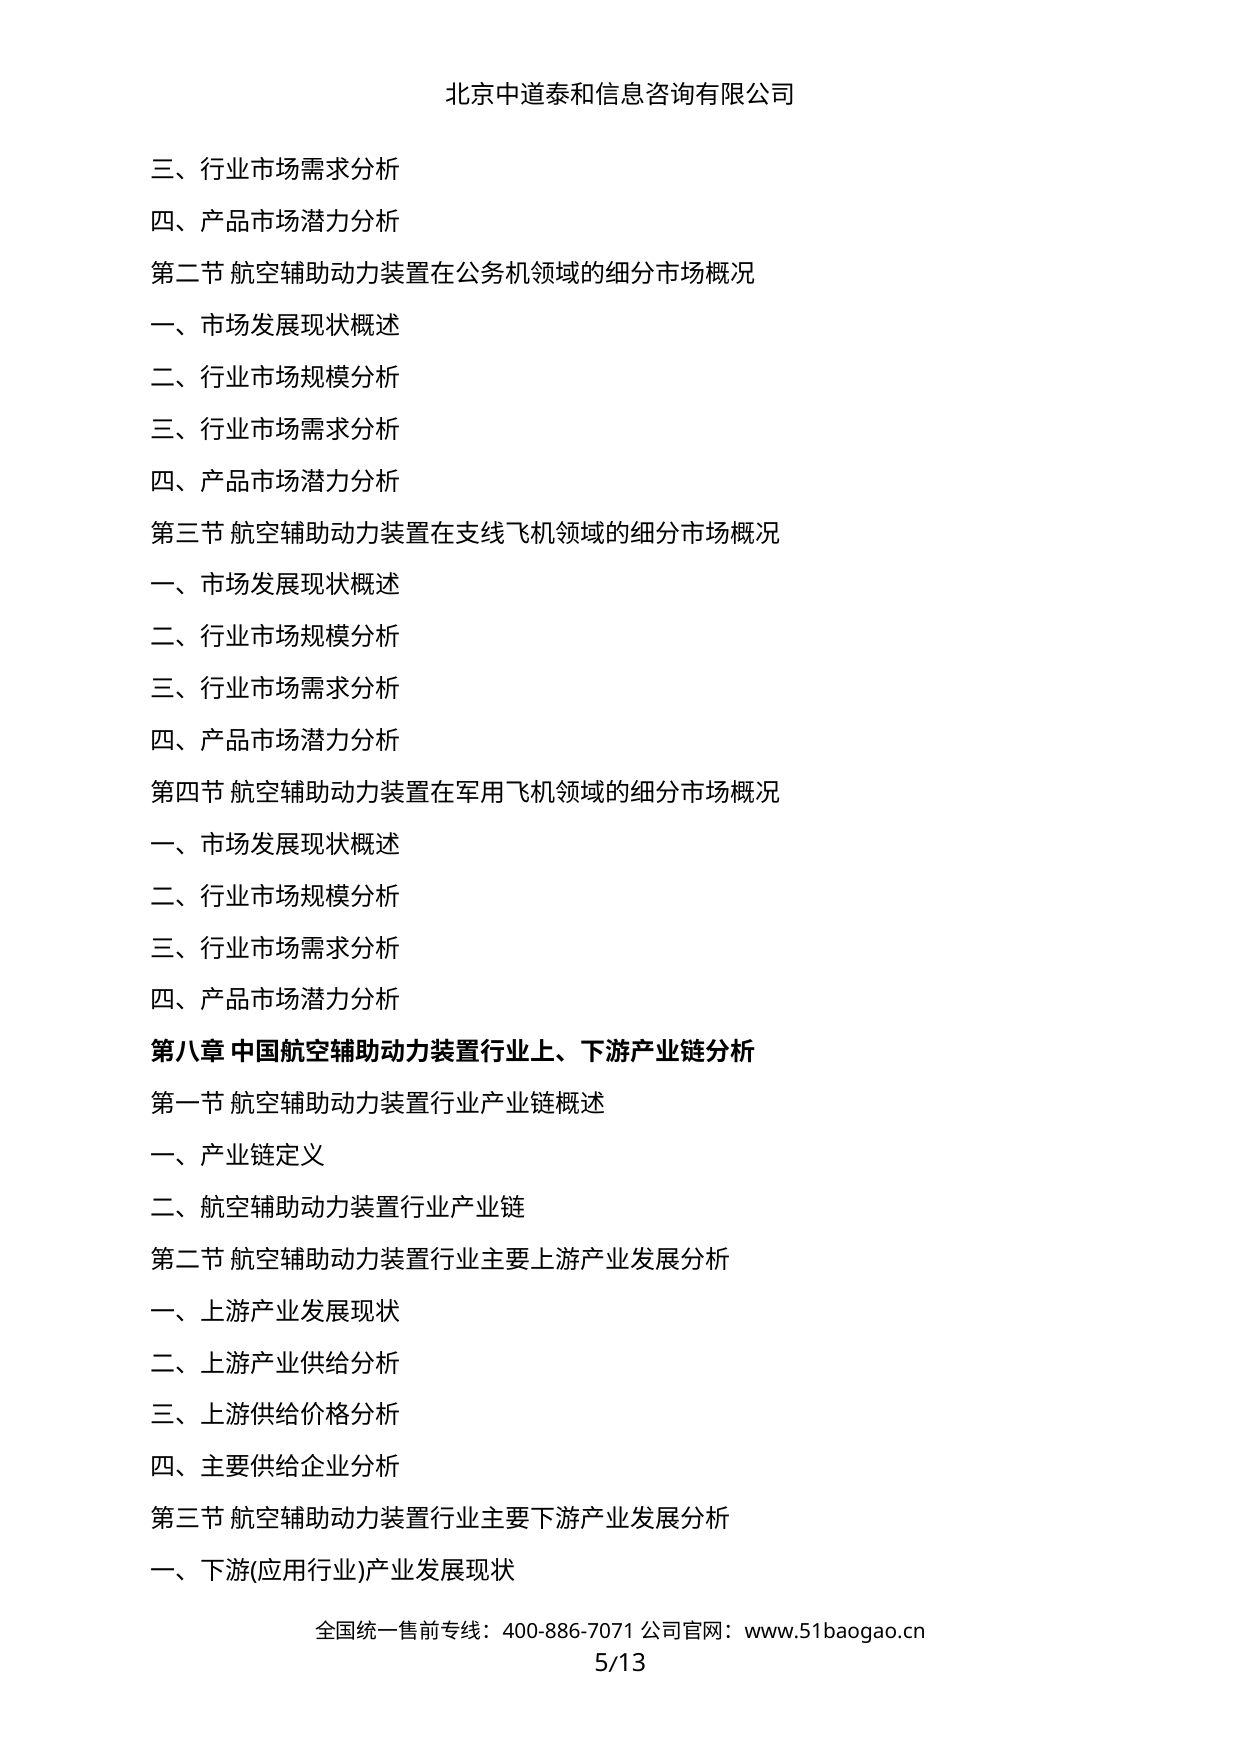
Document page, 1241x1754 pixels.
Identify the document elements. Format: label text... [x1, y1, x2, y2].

text 第四节 航空辅助动力装置在军用飞机领域的细分市场概况 [150, 772, 1090, 809]
text 一、下游(应用行业)产业发展现状 [150, 1551, 1090, 1587]
text 二、行业市场规模分析 [150, 617, 1090, 653]
text 一、产业链定义 [150, 1136, 1090, 1172]
text 三、行业市场需求分析 [150, 928, 1090, 964]
text 第三节 航空辅助动力装置在支线飞机领域的细分市场概况 [150, 513, 1090, 549]
text 三、上游供给价格分析 [150, 1395, 1090, 1431]
text 四、产品市场潜力分析 [150, 980, 1090, 1016]
text 二、航空辅助动力装置行业产业链 [150, 1187, 1090, 1224]
text 四、产品市场潜力分析 [150, 202, 1090, 238]
text 四、产品市场潜力分析 [150, 461, 1090, 497]
text 三、行业市场需求分析 [150, 669, 1090, 705]
text 一、市场发展现状概述 [150, 565, 1090, 601]
text 四、产品市场潜力分析 [150, 721, 1090, 757]
text 第二节 航空辅助动力装置在公务机领域的细分市场概况 [150, 254, 1090, 290]
text 三、行业市场需求分析 [150, 150, 1090, 186]
text 一、市场发展现状概述 [150, 306, 1090, 342]
text 第三节 航空辅助动力装置行业主要下游产业发展分析 [150, 1499, 1090, 1535]
text 第二节 航空辅助动力装置行业主要上游产业发展分析 [150, 1239, 1090, 1276]
text 一、上游产业发展现状 [150, 1291, 1090, 1327]
text 二、行业市场规模分析 [150, 876, 1090, 912]
text 第八章 中国航空辅助动力装置行业上、下游产业链分析 [150, 1032, 1090, 1068]
text 四、主要供给企业分析 [150, 1447, 1090, 1483]
text 三、行业市场需求分析 [150, 409, 1090, 446]
text 二、上游产业供给分析 [150, 1343, 1090, 1379]
text 二、行业市场规模分析 [150, 357, 1090, 394]
text 第一节 航空辅助动力装置行业产业链概述 [150, 1084, 1090, 1120]
text 一、市场发展现状概述 [150, 824, 1090, 861]
